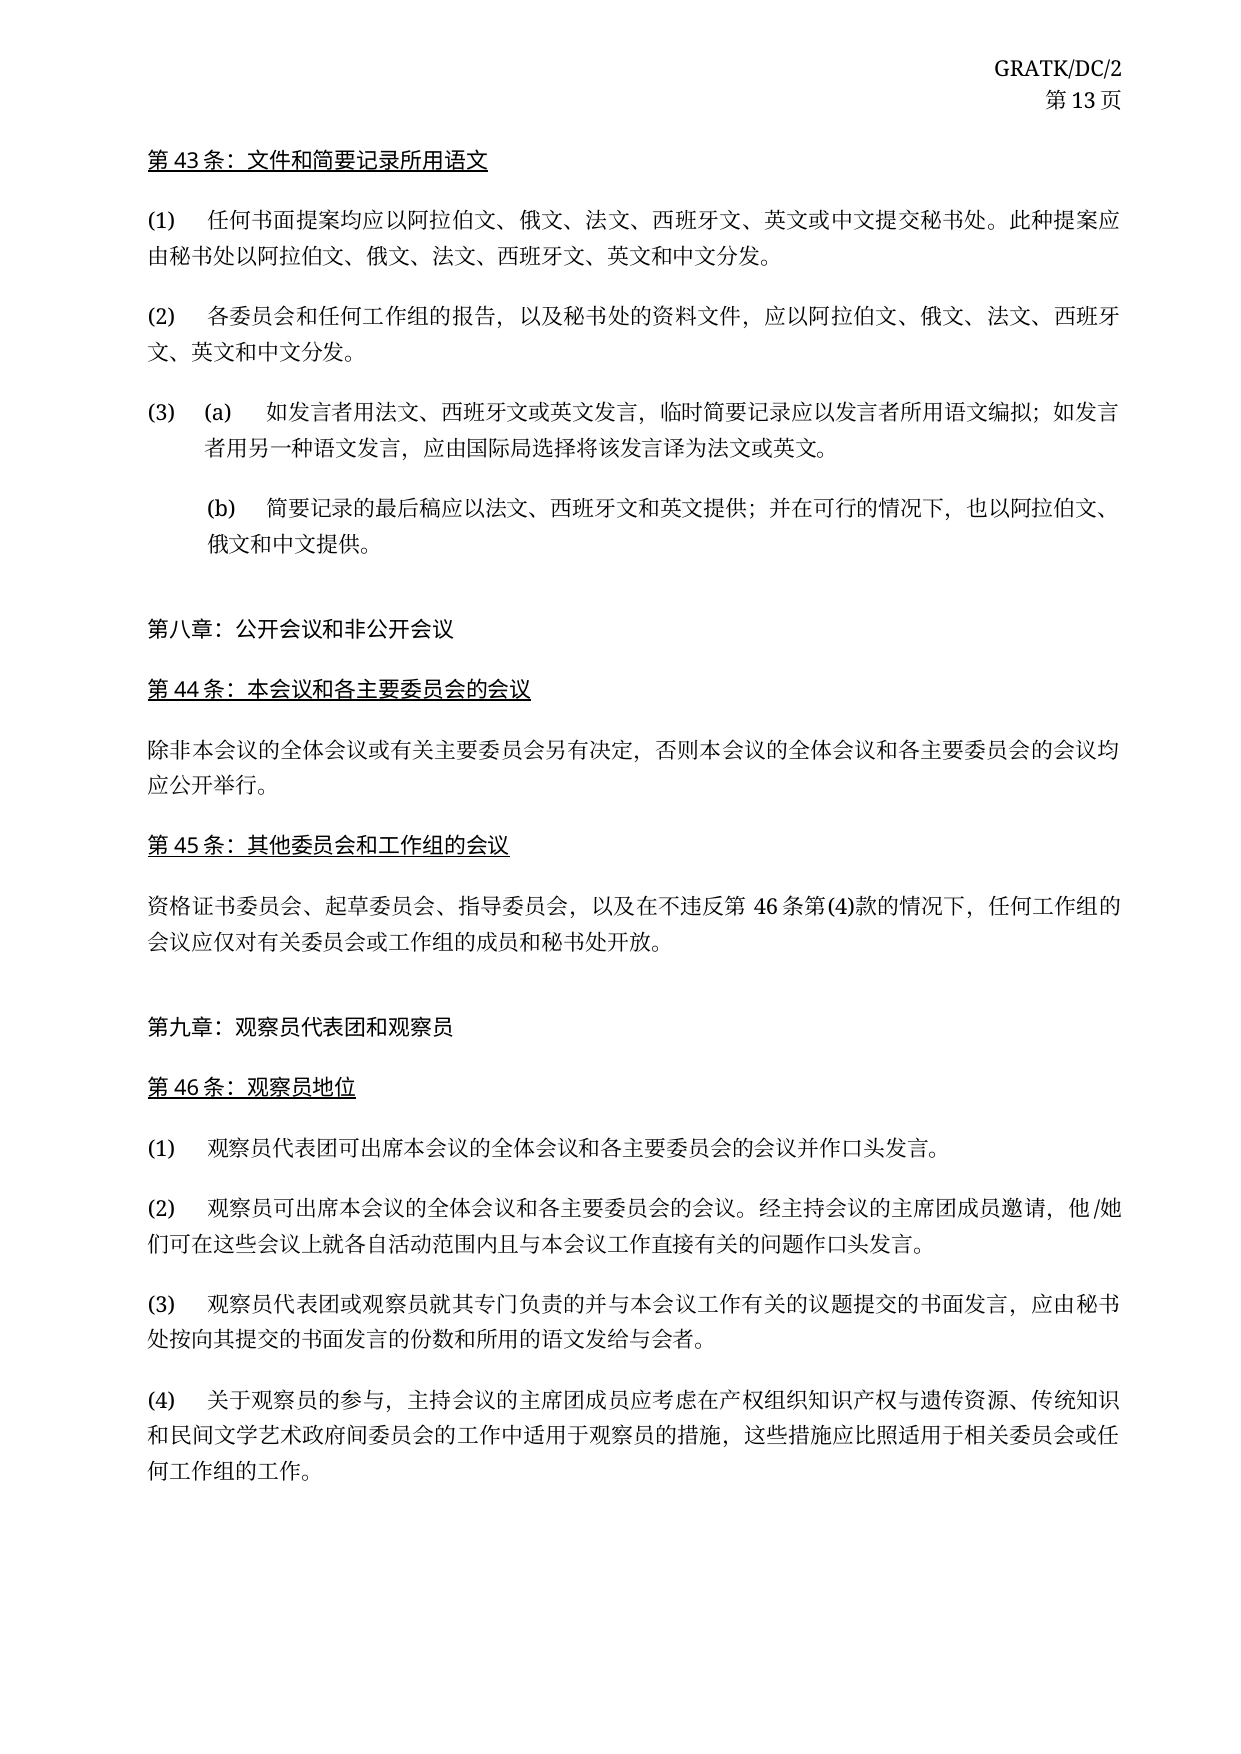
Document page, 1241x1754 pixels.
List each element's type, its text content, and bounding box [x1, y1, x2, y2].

text 除非本会议的全体会议或有关主要委员会另有决定，否则本会议的全体会议和各主要委员会的会议均应公开举行。 [148, 729, 1122, 800]
text (1) 观察员代表团可出席本会议的全体会议和各主要委员会的会议并作口头发言。 [148, 1127, 1122, 1162]
text 第45条：其他委员会和工作组的会议 [148, 825, 1122, 860]
text 第46条：观察员地位 [148, 1067, 1122, 1102]
text (4) 关于观察员的参与，主持会议的主席团成员应考虑在产权组织知识产权与遗传资源、传统知识和民间文学艺术政府间委员会的工作中适用于观察员的措施，这些措施应比照适用于相关委员会或任何工作组的工作。 [148, 1379, 1122, 1485]
text (1) 任何书面提案均应以阿拉伯文、俄文、法文、西班牙文、英文或中文提交秘书处。此种提案应由秘书处以阿拉伯文、俄文、法文、西班牙文、英文和中文分发。 [148, 200, 1122, 271]
text 第八章：公开会议和非公开会议 [148, 608, 1122, 644]
text 第44条：本会议和各主要委员会的会议 [148, 669, 1122, 704]
text 第43条：文件和简要记录所用语文 [148, 139, 1122, 175]
text (3) 观察员代表团或观察员就其专门负责的并与本会议工作有关的议题提交的书面发言，应由秘书处按向其提交的书面发言的份数和所用的语文发给与会者。 [148, 1283, 1122, 1354]
text (b) 简要记录的最后稿应以法文、西班牙文和英文提供；并在可行的情况下，也以阿拉伯文、俄文和中文提供。 [207, 487, 1122, 558]
text 第九章：观察员代表团和观察员 [148, 1006, 1122, 1042]
text (2) 各委员会和任何工作组的报告，以及秘书处的资料文件，应以阿拉伯文、俄文、法文、西班牙文、英文和中文分发。 [148, 296, 1122, 367]
text (3) (a) 如发言者用法文、西班牙文或英文发言，临时简要记录应以发言者所用语文编拟；如发言者用另一种语文发言，应由国际局选择将该发言译为法文或英文。 [148, 392, 1122, 462]
text (2) 观察员可出席本会议的全体会议和各主要委员会的会议。经主持会议的主席团成员邀请，他/她们可在这些会议上就各自活动范围内且与本会议工作直接有关的问题作口头发言。 [148, 1187, 1122, 1258]
text 资格证书委员会、起草委员会、指导委员会，以及在不违反第46条第(4)款的情况下，任何工作组的会议应仅对有关委员会或工作组的成员和秘书处开放。 [148, 885, 1122, 956]
